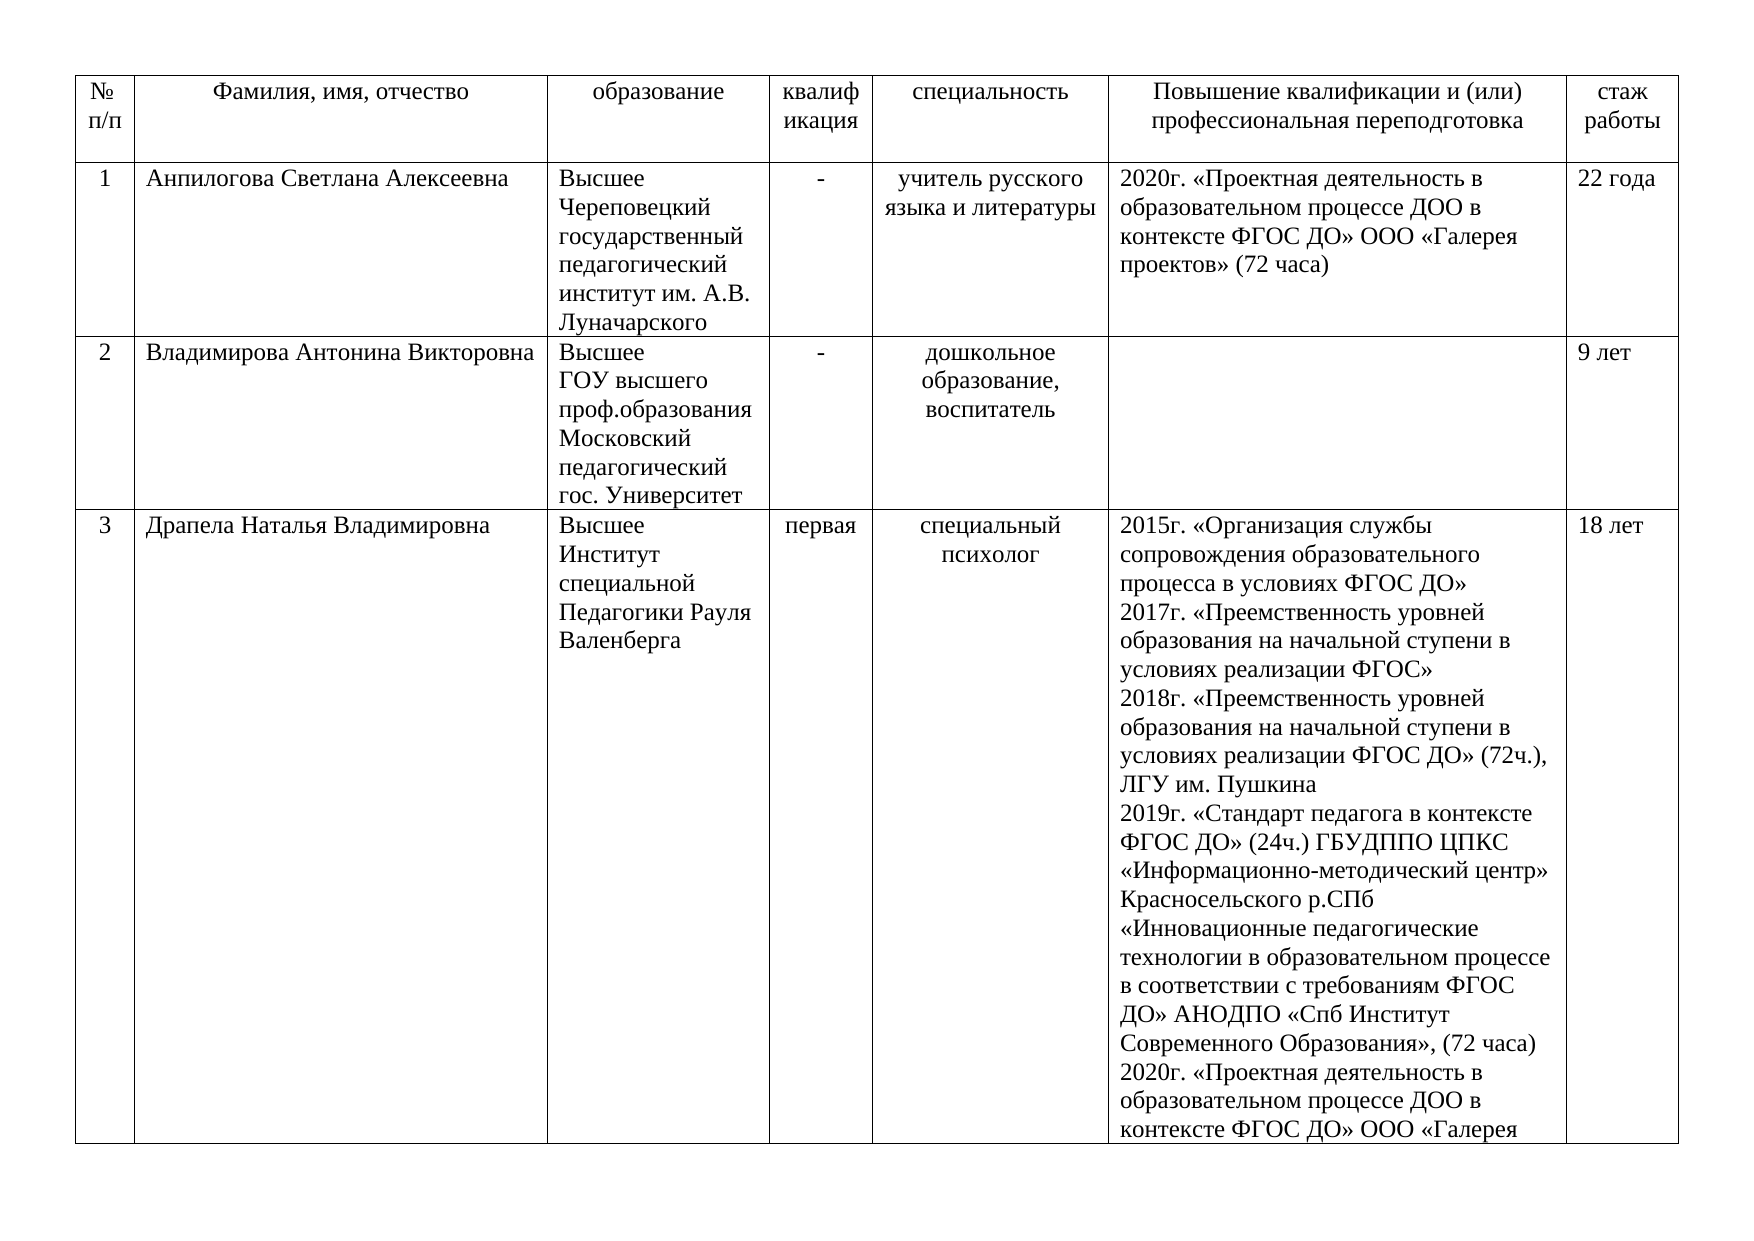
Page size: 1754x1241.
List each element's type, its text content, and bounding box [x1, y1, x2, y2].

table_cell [548, 510, 769, 1143]
table_cell Высшее ГОУ высшего проф.образования Московский педагогический гос. Университет [548, 337, 769, 509]
table_cell [1109, 337, 1566, 509]
table_cell 3 [76, 510, 134, 1143]
table_header квалификация [770, 76, 872, 162]
table_cell 1 [76, 163, 134, 336]
table_cell 2020г. «Проектная деятельность в образовательном процессе ДОО в контексте ФГОС ДО» ООО «Галерея проектов» (72 часа) [1109, 163, 1566, 336]
table_header № п/п [76, 76, 134, 162]
table_header образование [548, 76, 769, 162]
table_header Повышение квалификации и (или) профессиональная переподготовка [1109, 76, 1566, 162]
table_cell - [770, 163, 872, 336]
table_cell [873, 510, 1108, 1143]
table_cell учитель русского языка и литературы [873, 163, 1108, 336]
table_cell Владимирова Антонина Викторовна [135, 337, 547, 509]
table_header специальность [873, 76, 1108, 162]
table_cell 2 [76, 337, 134, 509]
table_cell 9 лет [1567, 337, 1678, 509]
table_cell - [770, 337, 872, 509]
table_cell 18 лет [1567, 510, 1678, 1143]
table_cell дошкольное образование, воспитатель [873, 337, 1108, 509]
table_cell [135, 510, 547, 1143]
table_cell Анпилогова Светлана Алексеевна [135, 163, 547, 336]
table_cell Высшее Череповецкий государственный педагогический институт им. А.В. Луначарского [548, 163, 769, 336]
table_header Фамилия, имя, отчество [135, 76, 547, 162]
table_header стаж работы [1567, 76, 1678, 162]
table_cell 22 года [1567, 163, 1678, 336]
table_cell первая [770, 510, 872, 1143]
